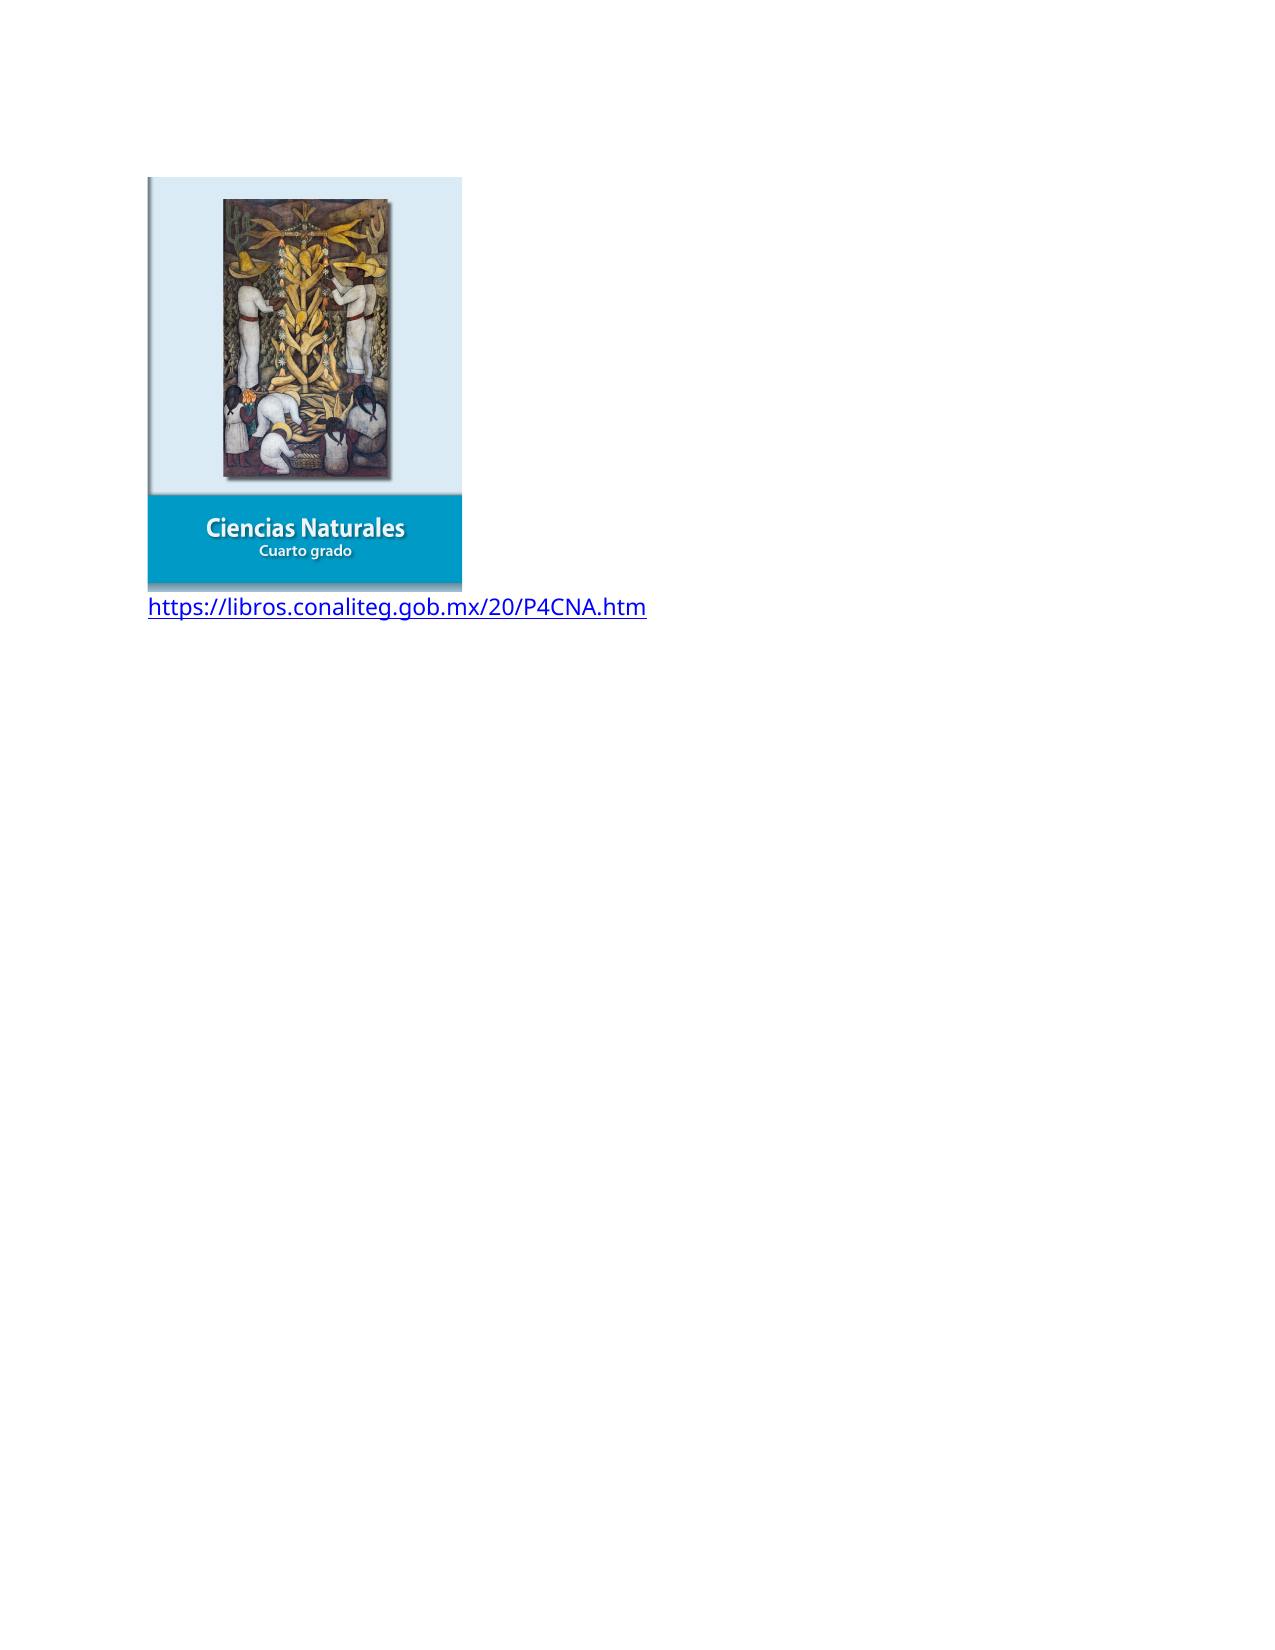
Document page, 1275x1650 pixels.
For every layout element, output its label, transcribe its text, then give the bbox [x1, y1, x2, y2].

picture [286, 524, 294, 536]
picture [208, 519, 219, 536]
picture [147, 584, 463, 592]
picture [341, 524, 351, 536]
picture [383, 524, 394, 536]
picture [303, 519, 315, 536]
picture [319, 524, 328, 536]
picture [255, 524, 264, 536]
picture [355, 524, 361, 536]
picture [228, 524, 238, 536]
picture [147, 177, 463, 495]
text https://libros.conaliteg.gob.mx/20/P4CNA.htm [148, 591, 1127, 622]
picture [242, 524, 252, 536]
picture [273, 524, 282, 536]
picture [331, 521, 338, 536]
picture [396, 524, 404, 536]
picture [364, 524, 373, 536]
